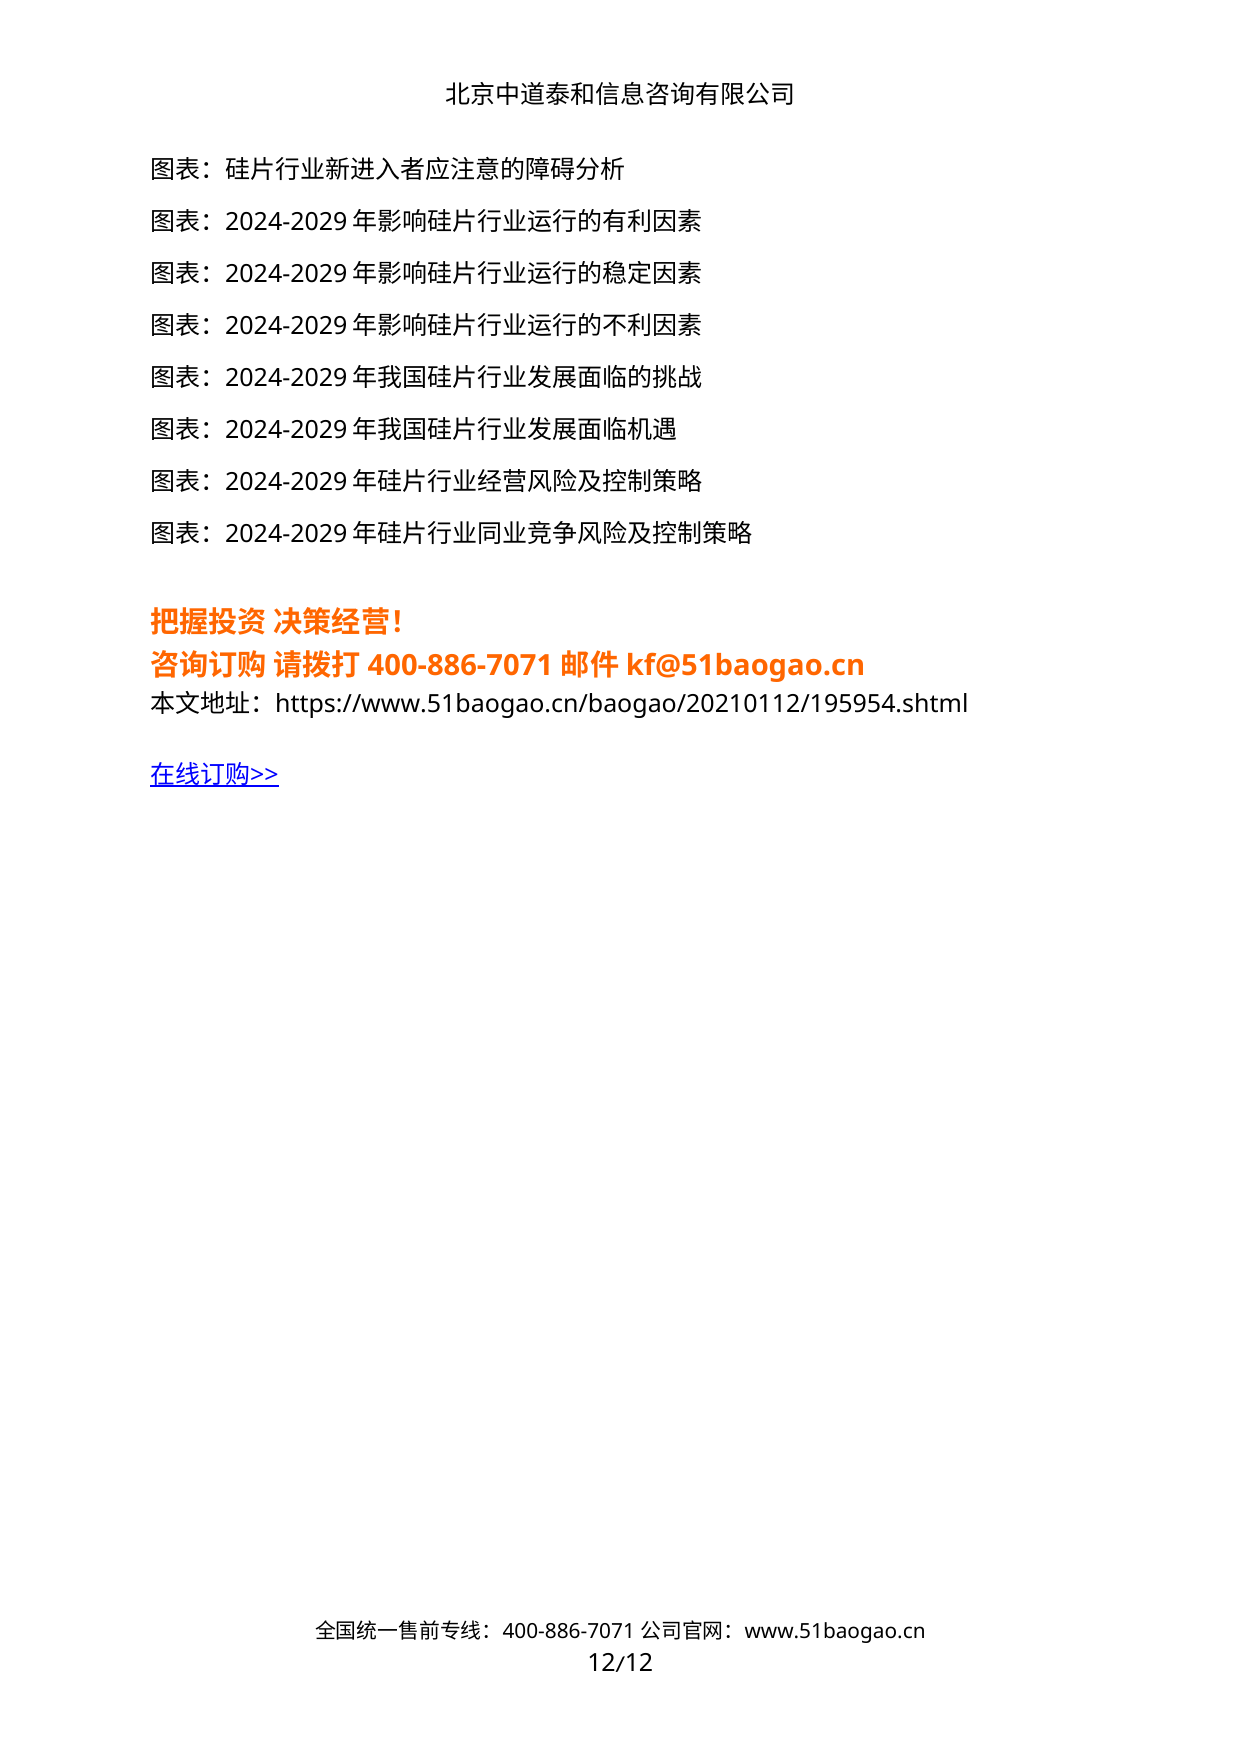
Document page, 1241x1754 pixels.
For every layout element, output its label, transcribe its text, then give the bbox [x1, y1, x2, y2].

text 图表：硅片行业新进入者应注意的障碍分析 [150, 150, 1090, 186]
text 图表：2024-2029年影响硅片行业运行的稳定因素 [150, 254, 1090, 290]
text 图表：2024-2029年我国硅片行业发展面临的挑战 [150, 357, 1090, 394]
text 在线订购>> [150, 720, 1090, 790]
text 图表：2024-2029年硅片行业同业竞争风险及控制策略 [150, 513, 1090, 549]
text 把握投资 决策经营！咨询订购 请拨打 400-886-7071 邮件 kf@51baogao.cn本文地址：https://www.51baogao.cn/baogao/20210112/195954.shtml [150, 565, 1090, 720]
text 图表：2024-2029年影响硅片行业运行的有利因素 [150, 202, 1090, 238]
text 图表：2024-2029年我国硅片行业发展面临机遇 [150, 409, 1090, 446]
text 图表：2024-2029年影响硅片行业运行的不利因素 [150, 306, 1090, 342]
text 图表：2024-2029年硅片行业经营风险及控制策略 [150, 461, 1090, 497]
